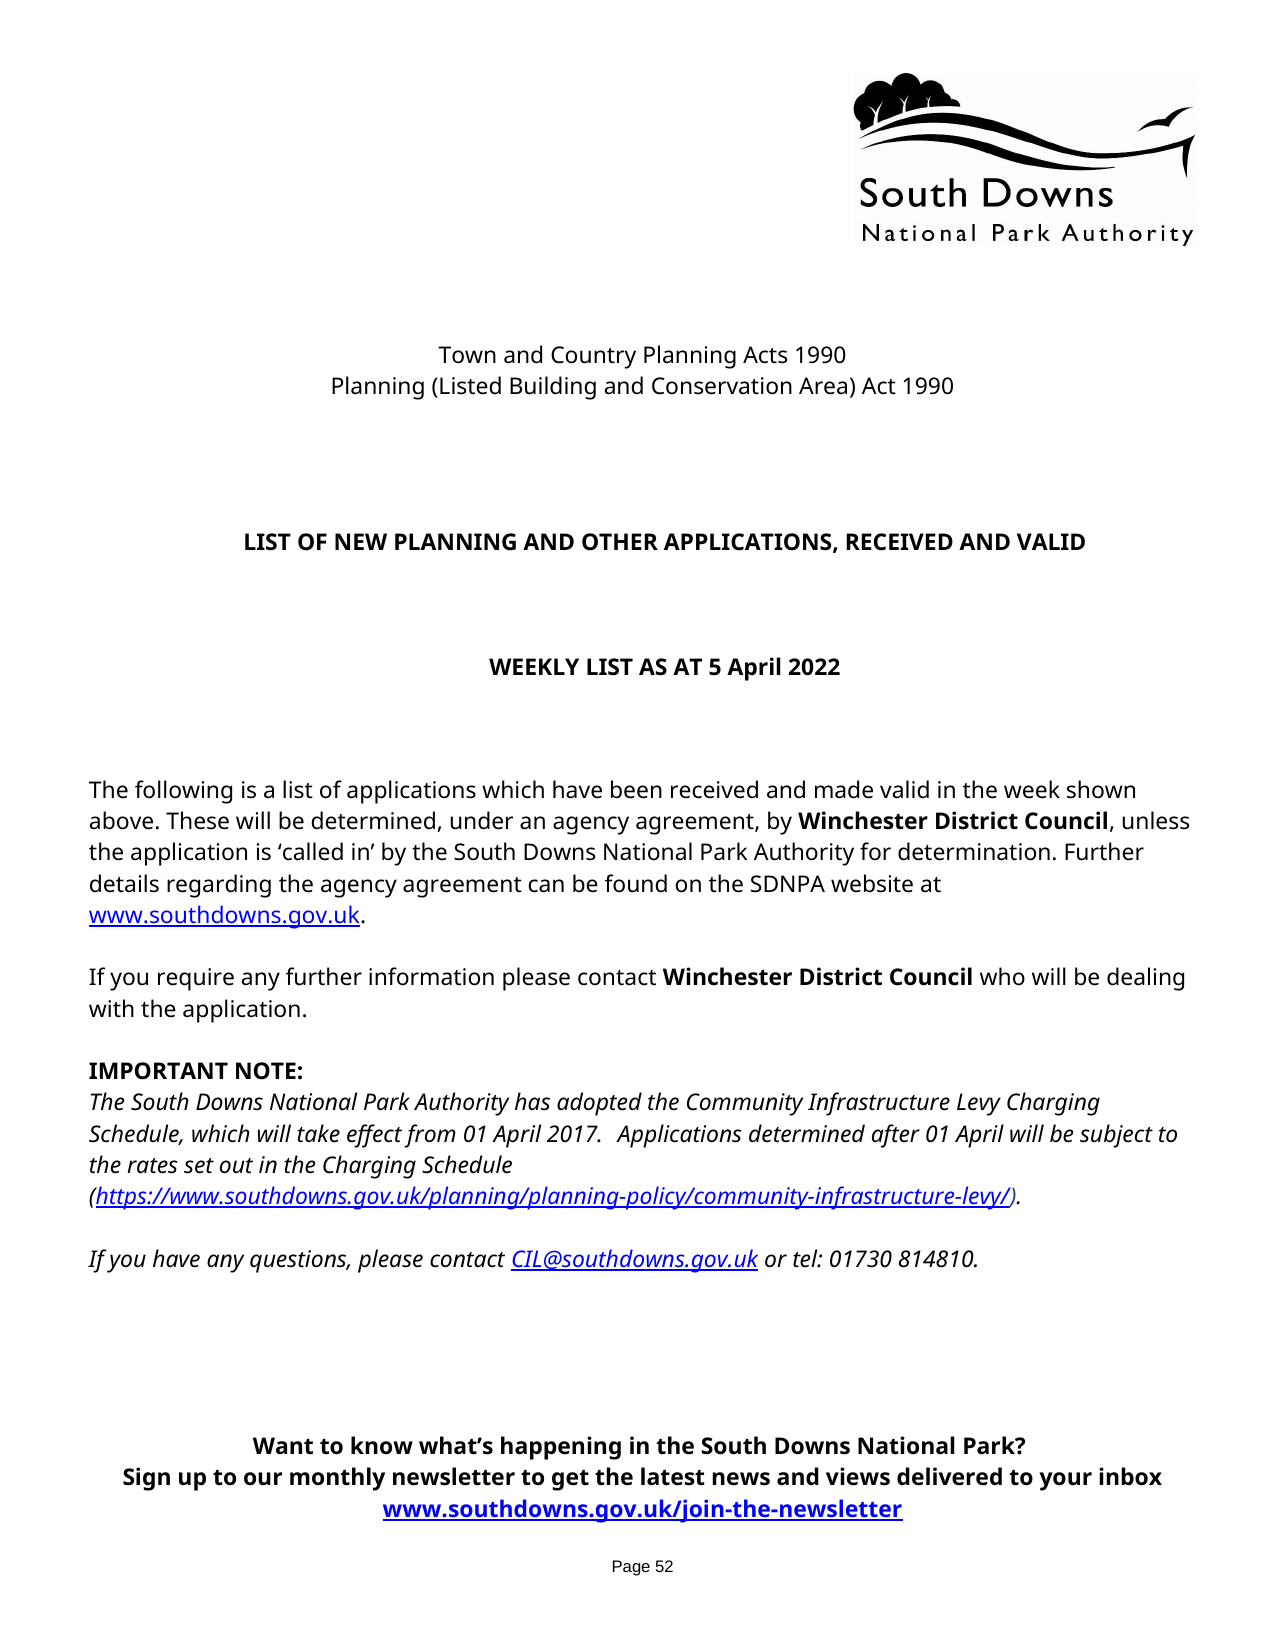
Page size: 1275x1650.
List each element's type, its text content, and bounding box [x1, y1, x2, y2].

text The South Downs National Park Authority has adopted the Community Infrastructure Levy Charging Schedule, which will take effect from 01 April 2017. Applications determined after 01 April will be subject to the rates set out in the Charging Schedule (https://www.southdowns.gov.uk/planning/planning-policy/community-infrastructure-levy/). [89, 1086, 1196, 1211]
text Town and Country Planning Acts 1990 [89, 339, 1196, 370]
text Planning (Listed Building and Conservation Area) Act 1990 [89, 370, 1196, 401]
text LIST OF NEW PLANNING AND OTHER APPLICATIONS, RECEIVED AND VALID [89, 526, 1241, 558]
text WEEKLY LIST AS AT 5 April 2022 [89, 651, 1241, 683]
picture [853, 73, 1197, 246]
text Want to know what’s happening in the South Downs National Park? Sign up to our monthly newsletter to get the latest news and views delivered to your inbox [89, 1430, 1196, 1493]
text If you have any questions, please contact CIL@southdowns.gov.uk or tel: 01730 814810. [89, 1243, 1196, 1274]
text www.southdowns.gov.uk/join-the-newsletter [89, 1493, 1196, 1524]
text If you require any further information please contact Winchester District Council who will be dealing with the application. [89, 961, 1196, 1024]
text IMPORTANT NOTE: [89, 1055, 1196, 1086]
text The following is a list of applications which have been received and made valid in the week shown above. These will be determined, under an agency agreement, by Winchester District Council, unless the application is ‘called in’ by the South Downs National Park Authority for determination. Further details regarding the agency agreement can be found on the SDNPA website at www.southdowns.gov.uk. [89, 774, 1196, 930]
